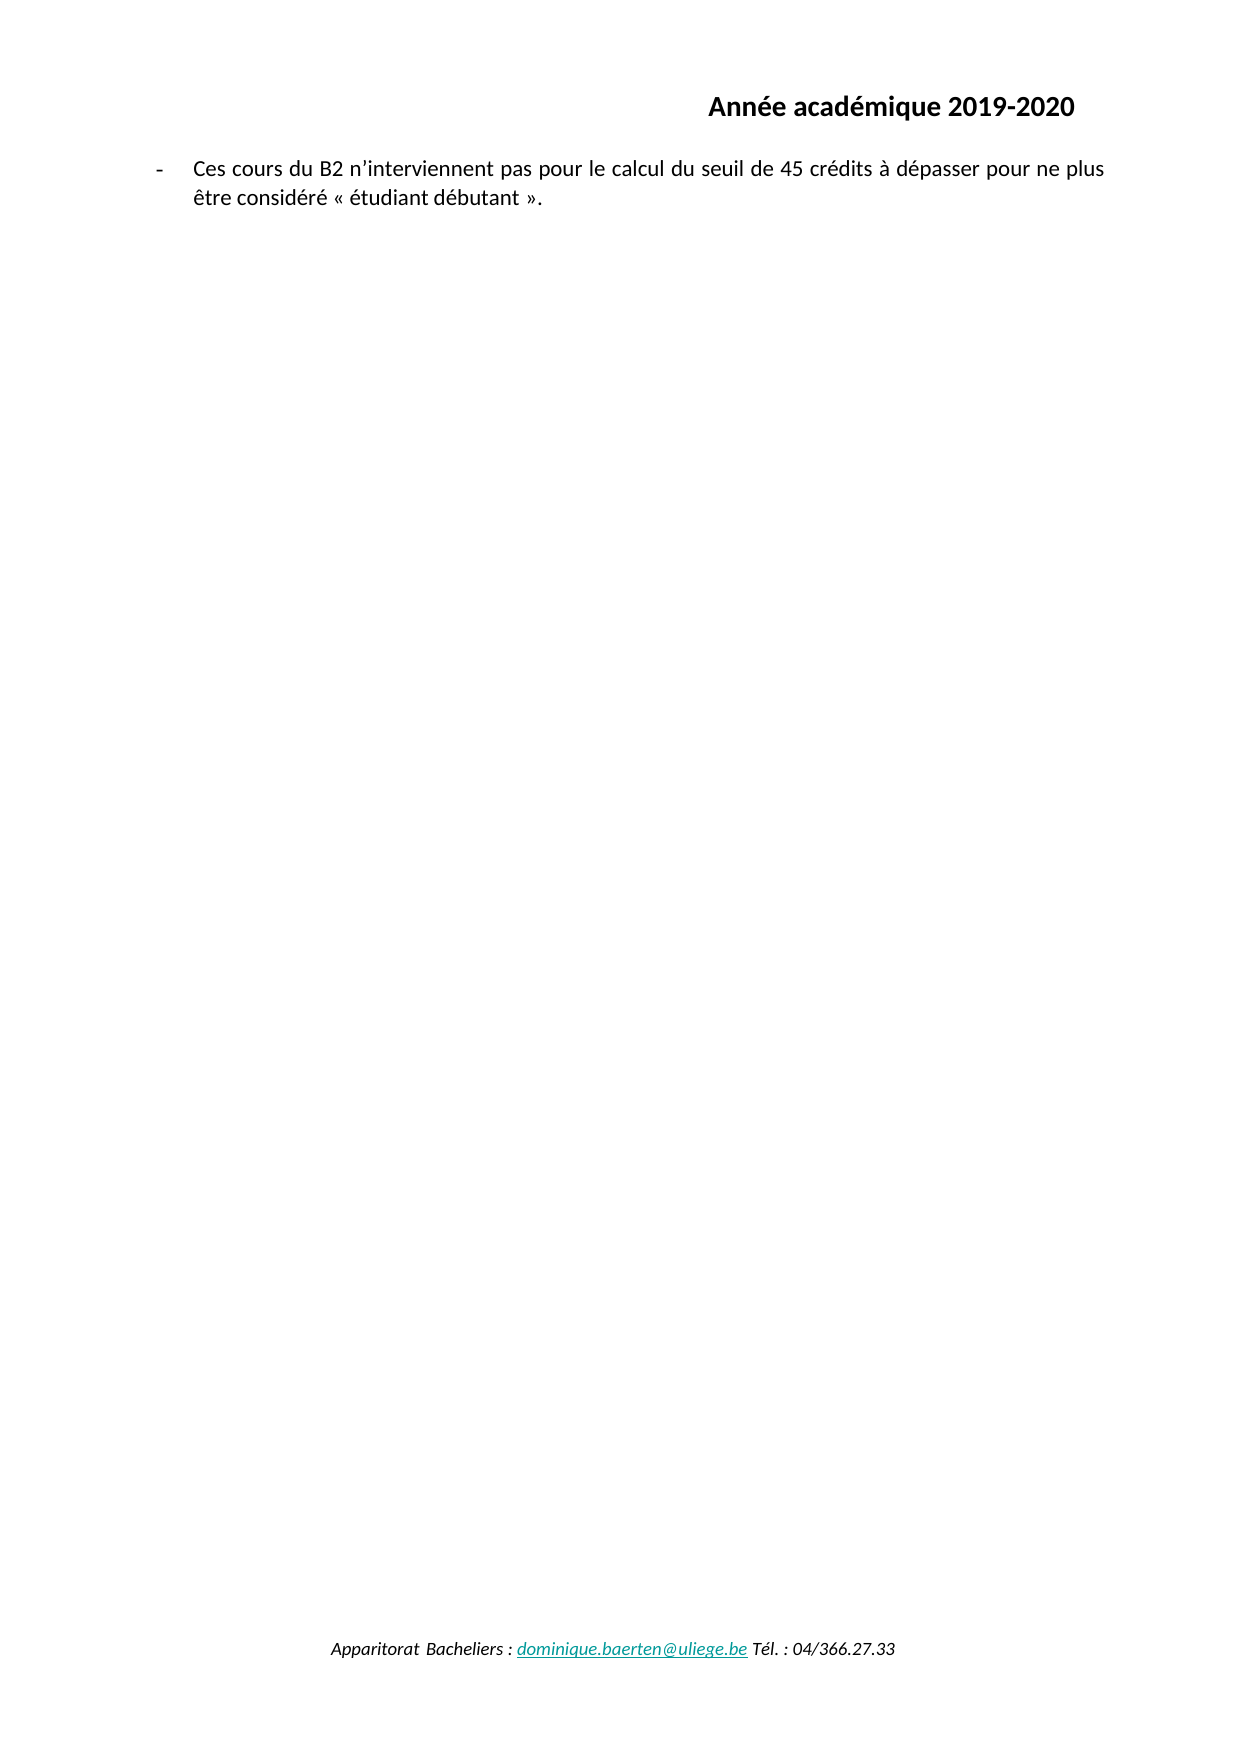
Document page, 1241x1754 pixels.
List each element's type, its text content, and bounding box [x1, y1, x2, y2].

list Ces cours du B2 n’interviennent pas pour le calcul du seuil de 45 crédits à dépasser pour ne plus être considéré « étudiant débutant ». [156, 154, 1107, 211]
